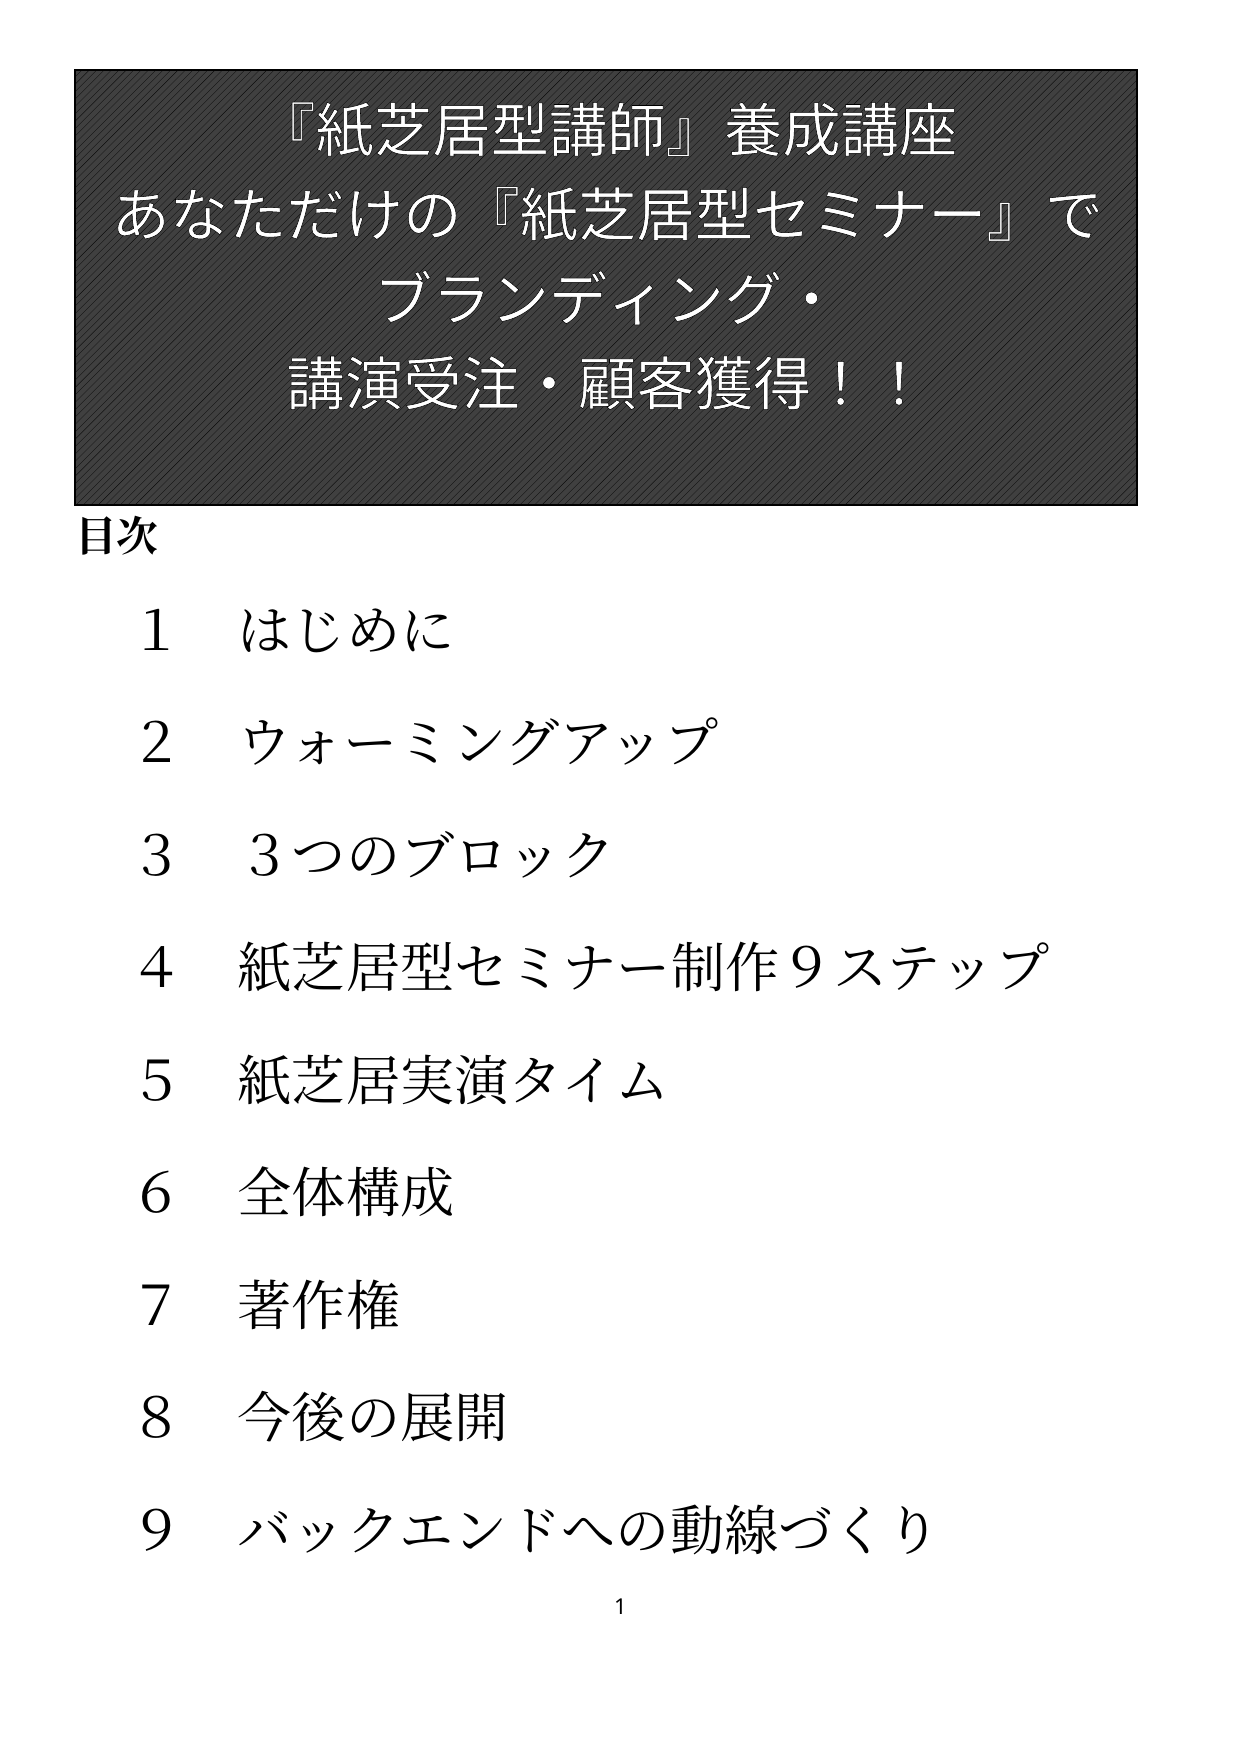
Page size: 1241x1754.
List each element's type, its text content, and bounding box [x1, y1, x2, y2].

text ２ ウォーミングアップ [75, 683, 1165, 796]
text １ はじめに [75, 571, 1165, 683]
text 目次 [75, 496, 1165, 571]
text ８ 今後の展開 [75, 1358, 1165, 1471]
text ４ 紙芝居型セミナー制作９ステップ [75, 908, 1165, 1021]
text ６ 全体構成 [75, 1133, 1165, 1246]
text ９ バックエンドへの動線づくり [75, 1471, 1165, 1583]
text ７ 著作権 [75, 1246, 1165, 1358]
text ５ 紙芝居実演タイム [75, 1021, 1165, 1133]
text ３ ３つのブロック [75, 796, 1165, 908]
